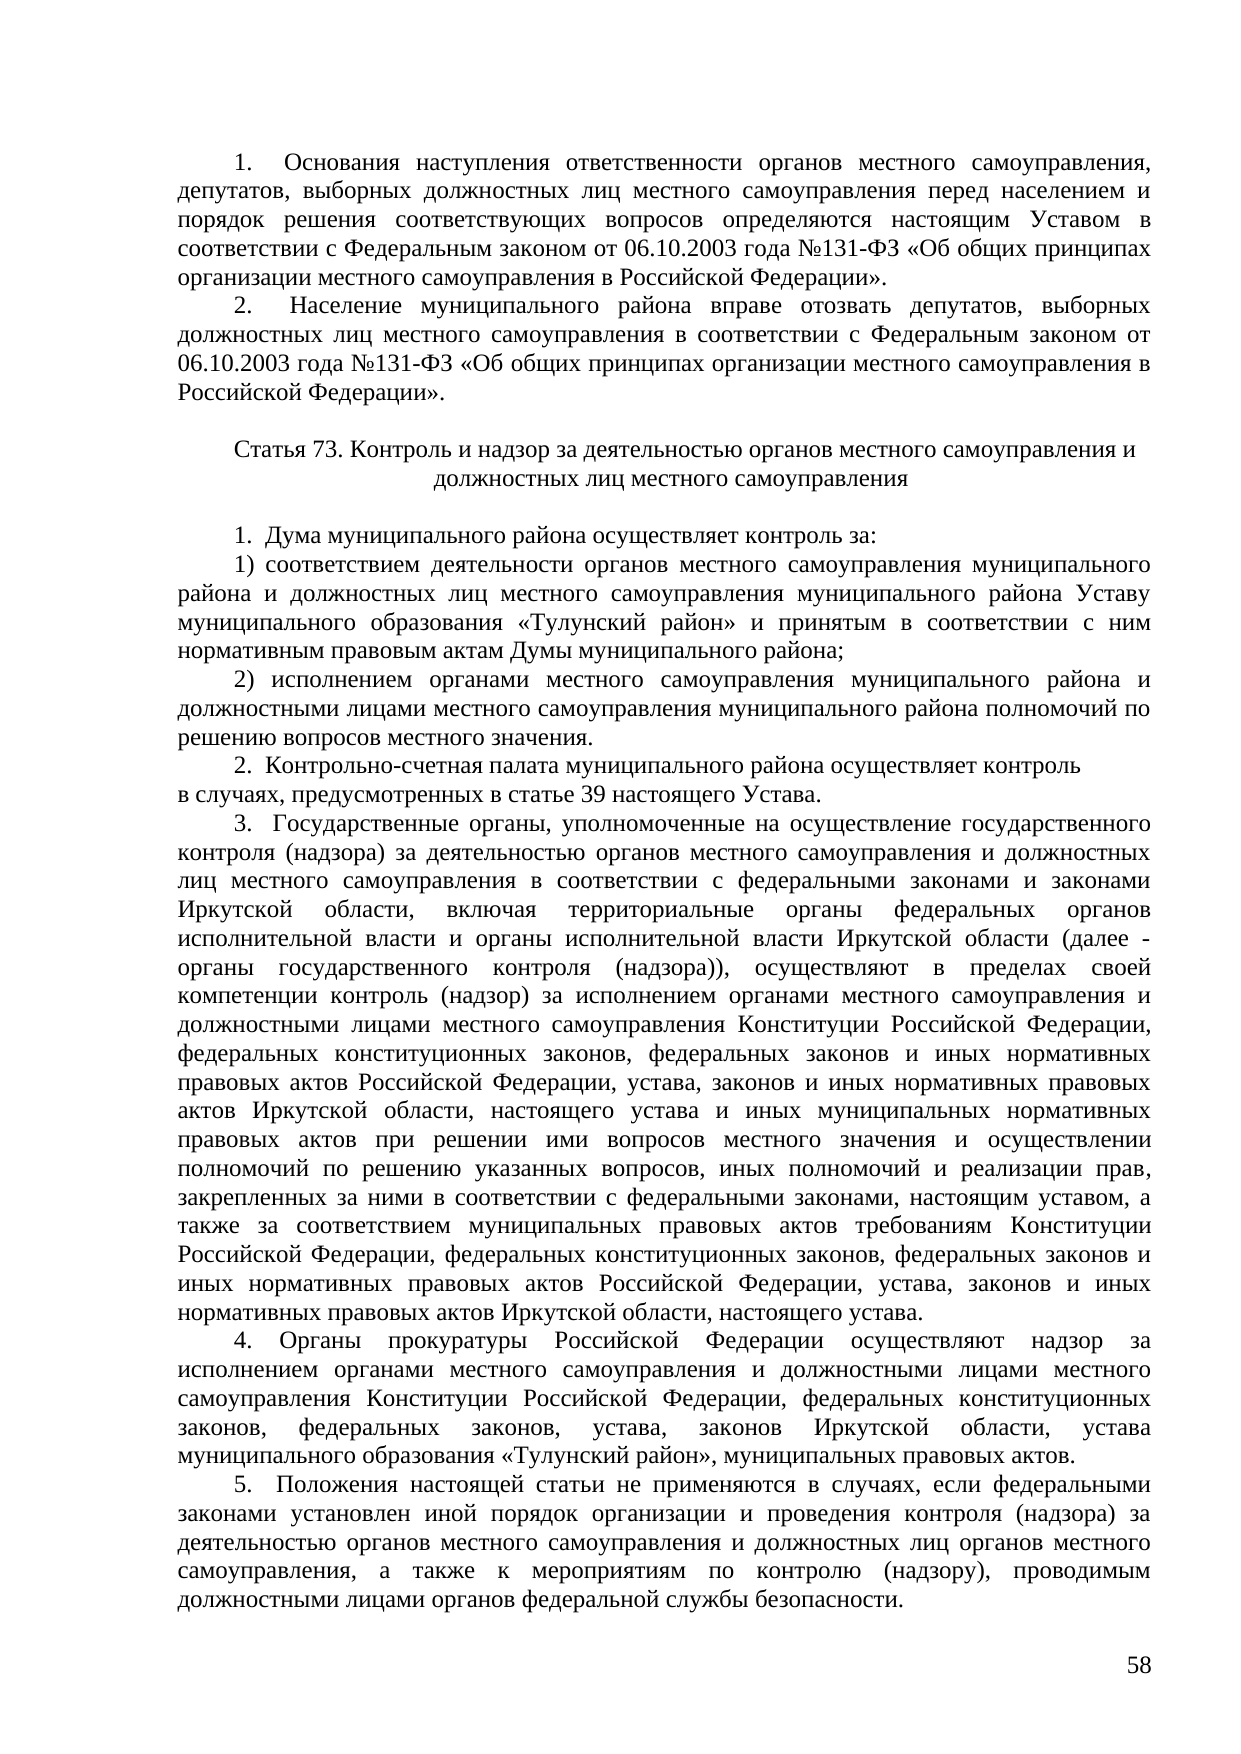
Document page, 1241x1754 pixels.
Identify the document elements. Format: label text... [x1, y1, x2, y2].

text 2) исполнением органами местного самоуправления муниципального района и должностными лицами местного самоуправления муниципального района полномочий по решению вопросов местного значения. [177, 664, 1152, 751]
text 1. Дума муниципального района осуществляет контроль за: [177, 521, 1152, 549]
text 2. Население муниципального района вправе отозвать депутатов, выборных должностных лиц местного самоуправления в соответствии с Федеральным законом от 06.10.2003 года №131-ФЗ «Об общих принципах организации местного самоуправления в Российской Федерации». [177, 291, 1152, 406]
text в случаях, предусмотренных в статье 39 настоящего Устава. [177, 779, 1152, 808]
text 1. Основания наступления ответственности органов местного самоуправления, депутатов, выборных должностных лиц местного самоуправления перед населением и порядок решения соответствующих вопросов определяются настоящим Уставом в соответствии с Федеральным законом от 06.10.2003 года №131-ФЗ «Об общих принципах организации местного самоуправления в Российской Федерации». [177, 147, 1152, 291]
text должностных лиц местного самоуправления [177, 463, 1152, 492]
text 4. Органы прокуратуры Российской Федерации осуществляют надзор за исполнением органами местного самоуправления и должностными лицами местного самоуправления Конституции Российской Федерации, федеральных конституционных законов, федеральных законов, устава, законов Иркутской области, устава муниципального образования «Тулунский район», муниципальных правовых актов. [177, 1326, 1152, 1469]
text 1) соответствием деятельности органов местного самоуправления муниципального района и должностных лиц местного самоуправления муниципального района Уставу муниципального образования «Тулунский район» и принятым в соответствии с ним нормативным правовым актам Думы муниципального района; [177, 549, 1152, 664]
text 5. Положения настоящей статьи не применяются в случаях, если федеральными законами установлен иной порядок организации и проведения контроля (надзора) за деятельностью органов местного самоуправления и должностных лиц органов местного самоуправления, а также к мероприятиям по контролю (надзору), проводимым должностными лицами органов федеральной службы безопасности. [177, 1469, 1152, 1613]
text 3. Государственные органы, уполномоченные на осуществление государственного контроля (надзора) за деятельностью органов местного самоуправления и должностных лиц местного самоуправления в соответствии с федеральными законами и законами Иркутской области, включая территориальные органы федеральных органов исполнительной власти и органы исполнительной власти Иркутской области (далее - органы государственного контроля (надзора)), осуществляют в пределах своей компетенции контроль (надзор) за исполнением органами местного самоуправления и должностными лицами местного самоуправления Конституции Российской Федерации, федеральных конституционных законов, федеральных законов и иных нормативных правовых актов Российской Федерации, устава, законов и иных нормативных правовых актов Иркутской области, настоящего устава и иных муниципальных нормативных правовых актов при решении ими вопросов местного значения и осуществлении полномочий по решению указанных вопросов, иных полномочий и реализации прав, закрепленных за ними в соответствии с федеральными законами, настоящим уставом, а также за соответствием муниципальных правовых актов требованиям Конституции Российской Федерации, федеральных конституционных законов, федеральных законов и иных нормативных правовых актов Российской Федерации, устава, законов и иных нормативных правовых актов Иркутской области, настоящего устава. [177, 808, 1152, 1326]
text 2. Контрольно-счетная палата муниципального района осуществляет контроль [177, 751, 1152, 779]
text Статья 73. Контроль и надзор за деятельностью органов местного самоуправления и [177, 434, 1152, 463]
